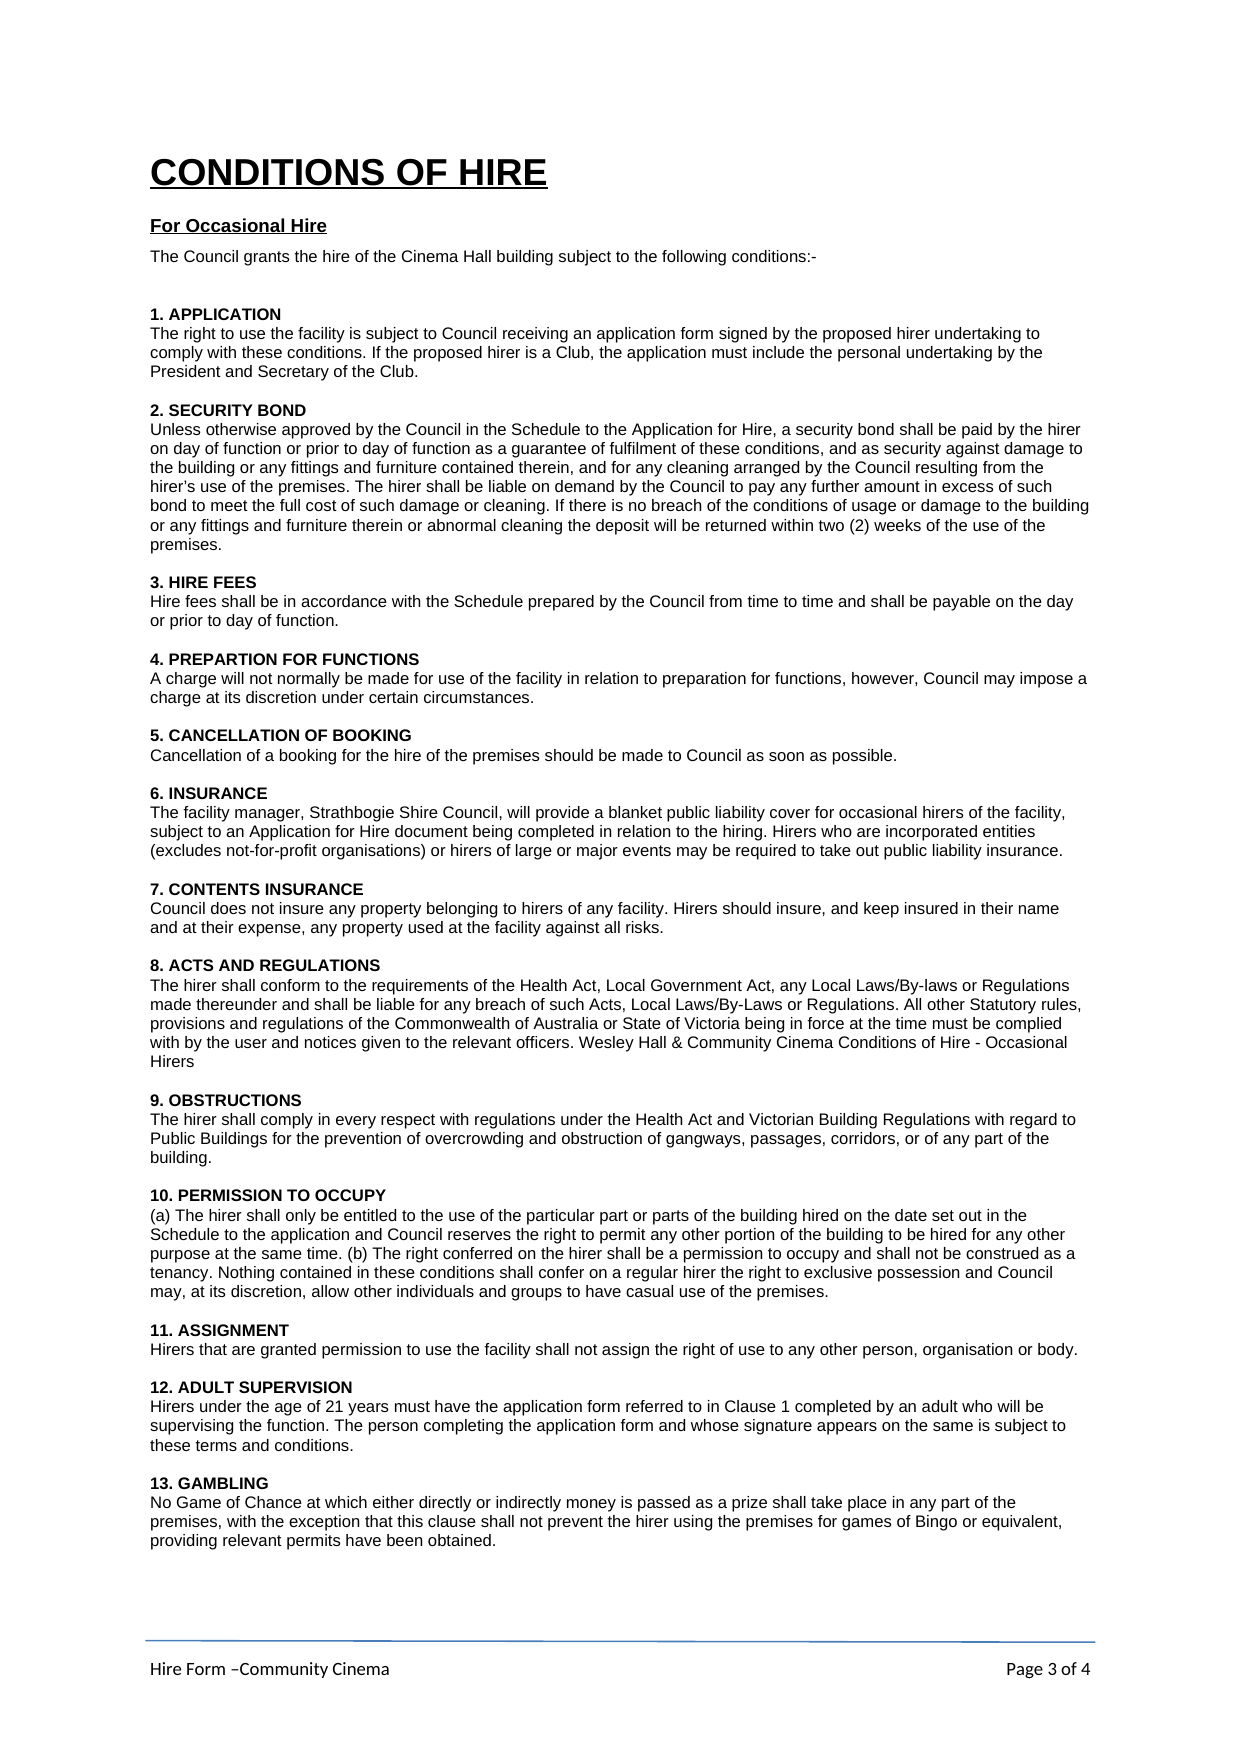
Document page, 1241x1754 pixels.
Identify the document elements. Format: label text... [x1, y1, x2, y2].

text (a) The hirer shall only be entitled to the use of the particular part or parts of the building hired on the date set out in the Schedule to the application and Council reserves the right to permit any other portion of the building to be hired for any other purpose at the same time. (b) The right conferred on the hirer shall be a permission to occupy and shall not be construed as a tenancy. Nothing contained in these conditions shall confer on a regular hirer the right to exclusive possession and Council may, at its discretion, allow other individuals and groups to have casual use of the premises. [150, 1205, 1090, 1301]
text 12. ADULT SUPERVISION [150, 1378, 1090, 1397]
text 10. PERMISSION TO OCCUPY [150, 1186, 1090, 1205]
text The facility manager, Strathbogie Shire Council, will provide a blanket public liability cover for occasional hirers of the facility, subject to an Application for Hire document being completed in relation to the hiring. Hirers who are incorporated entities (excludes not-for-profit organisations) or hirers of large or major events may be required to take out public liability insurance. [150, 803, 1090, 860]
text 13. GAMBLING [150, 1474, 1090, 1493]
text CONDITIONS OF HIRE [150, 150, 1090, 193]
text The right to use the facility is subject to Council receiving an application form signed by the proposed hirer undertaking to comply with these conditions. If the proposed hirer is a Club, the application must include the personal undertaking by the President and Secretary of the Club. [150, 324, 1090, 381]
text Hire fees shall be in accordance with the Schedule prepared by the Council from time to time and shall be payable on the day or prior to day of function. [150, 592, 1090, 630]
text 3. HIRE FEES [150, 573, 1090, 592]
text The Council grants the hire of the Cinema Hall building subject to the following conditions:- [150, 247, 1090, 266]
text 6. INSURANCE [150, 784, 1090, 803]
text 7. CONTENTS INSURANCE [150, 879, 1090, 899]
text 1. APPLICATION [150, 304, 1090, 324]
text No Game of Chance at which either directly or indirectly money is passed as a prize shall take place in any part of the premises, with the exception that this clause shall not prevent the hirer using the premises for games of Bingo or equivalent, providing relevant permits have been obtained. [150, 1493, 1090, 1550]
text A charge will not normally be made for use of the facility in relation to preparation for functions, however, Council may impose a charge at its discretion under certain circumstances. [150, 669, 1090, 707]
text 9. OBSTRUCTIONS [150, 1090, 1090, 1109]
text For Occasional Hire [150, 215, 1090, 236]
text The hirer shall comply in every respect with regulations under the Health Act and Victorian Building Regulations with regard to Public Buildings for the prevention of overcrowding and obstruction of gangways, passages, corridors, or of any part of the building. [150, 1109, 1090, 1167]
text Cancellation of a booking for the hire of the premises should be made to Council as soon as possible. [150, 745, 1090, 764]
text 11. ASSIGNMENT [150, 1320, 1090, 1339]
text Hirers that are granted permission to use the facility shall not assign the right of use to any other person, organisation or body. [150, 1339, 1090, 1359]
text 4. PREPARTION FOR FUNCTIONS [150, 649, 1090, 669]
text Hirers under the age of 21 years must have the application form referred to in Clause 1 completed by an adult who will be supervising the function. The person completing the application form and whose signature appears on the same is subject to these terms and conditions. [150, 1397, 1090, 1454]
text Council does not insure any property belonging to hirers of any facility. Hirers should insure, and keep insured in their name and at their expense, any property used at the facility against all risks. [150, 899, 1090, 937]
text The hirer shall conform to the requirements of the Health Act, Local Government Act, any Local Laws/By-laws or Regulations made thereunder and shall be liable for any breach of such Acts, Local Laws/By-Laws or Regulations. All other Statutory rules, provisions and regulations of the Commonwealth of Australia or State of Victoria being in force at the time must be complied with by the user and notices given to the relevant officers. Wesley Hall & Community Cinema Conditions of Hire - Occasional Hirers [150, 975, 1090, 1071]
text Unless otherwise approved by the Council in the Schedule to the Application for Hire, a security bond shall be paid by the hirer on day of function or prior to day of function as a guarantee of fulfilment of these conditions, and as security against damage to the building or any fittings and furniture contained therein, and for any cleaning arranged by the Council resulting from the hirer’s use of the premises. The hirer shall be liable on demand by the Council to pay any further amount in excess of such bond to meet the full cost of such damage or cleaning. If there is no breach of the conditions of usage or damage to the building or any fittings and furniture therein or abnormal cleaning the deposit will be returned within two (2) weeks of the use of the premises. [150, 419, 1090, 554]
text 2. SECURITY BOND [150, 400, 1090, 419]
text 5. CANCELLATION OF BOOKING [150, 726, 1090, 745]
text 8. ACTS AND REGULATIONS [150, 956, 1090, 975]
